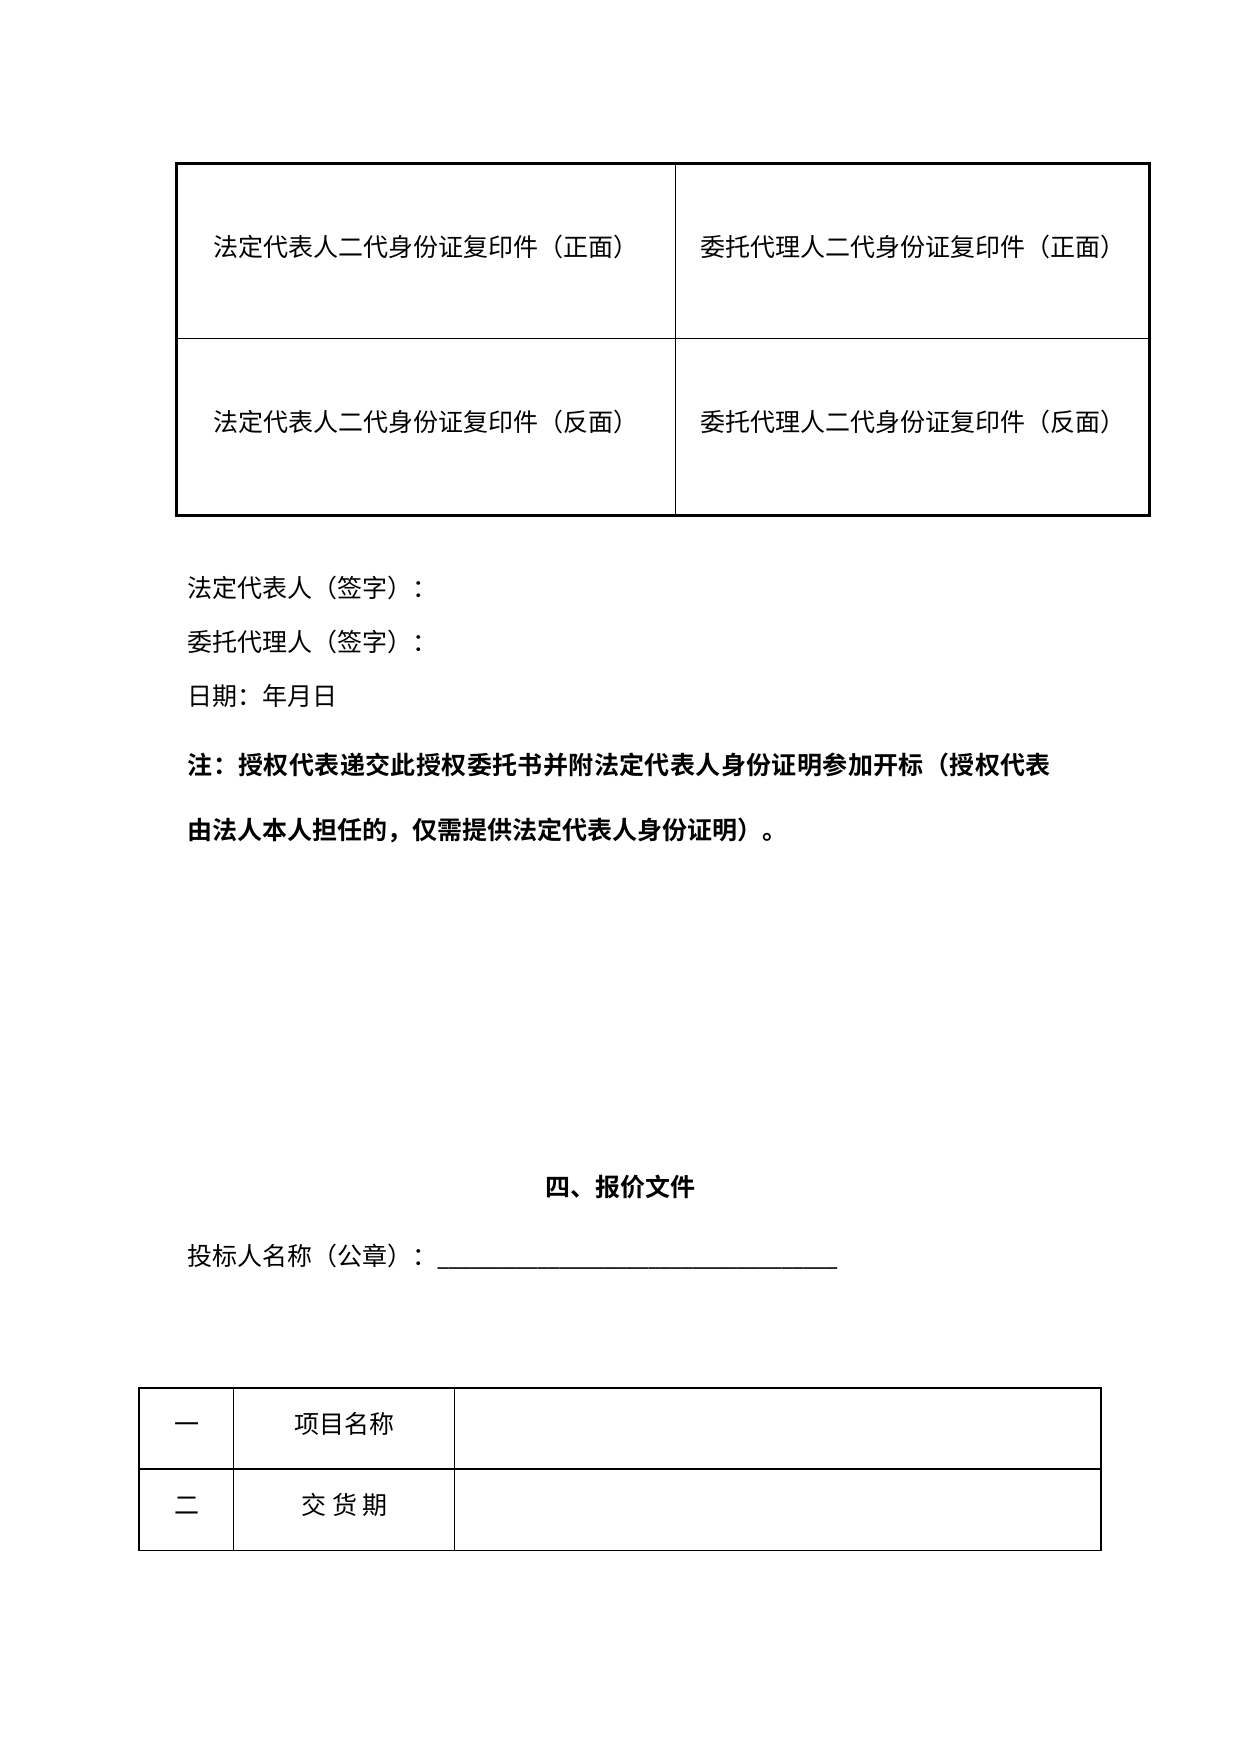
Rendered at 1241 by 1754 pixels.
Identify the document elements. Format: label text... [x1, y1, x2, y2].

table_cell 二 [140, 1470, 233, 1550]
table_cell 法定代表人二代身份证复印件（反面） [178, 339, 675, 514]
table_header 法定代表人二代身份证复印件（正面） [178, 165, 675, 338]
table_header 项目名称 [234, 1389, 454, 1468]
table_header 一 [140, 1389, 233, 1468]
table_cell 交 货 期 [234, 1470, 454, 1550]
text 投标人名称（公章）：____________________________________ [187, 1222, 1053, 1287]
text 四、报价文件 [187, 1167, 1053, 1204]
text 日期：年月日 [187, 677, 1050, 713]
table_header 委托代理人二代身份证复印件（正面） [676, 165, 1148, 338]
text 委托代理人（签字）： [187, 622, 1009, 659]
text 注：授权代表递交此授权委托书并附法定代表人身份证明参加开标（授权代表由法人本人担任的，仅需提供法定代表人身份证明）。 [187, 731, 1053, 861]
table_cell 委托代理人二代身份证复印件（反面） [676, 339, 1148, 514]
table_cell [455, 1470, 1100, 1550]
text 法定代表人（签字）： [187, 568, 1009, 604]
table_header [455, 1389, 1100, 1468]
